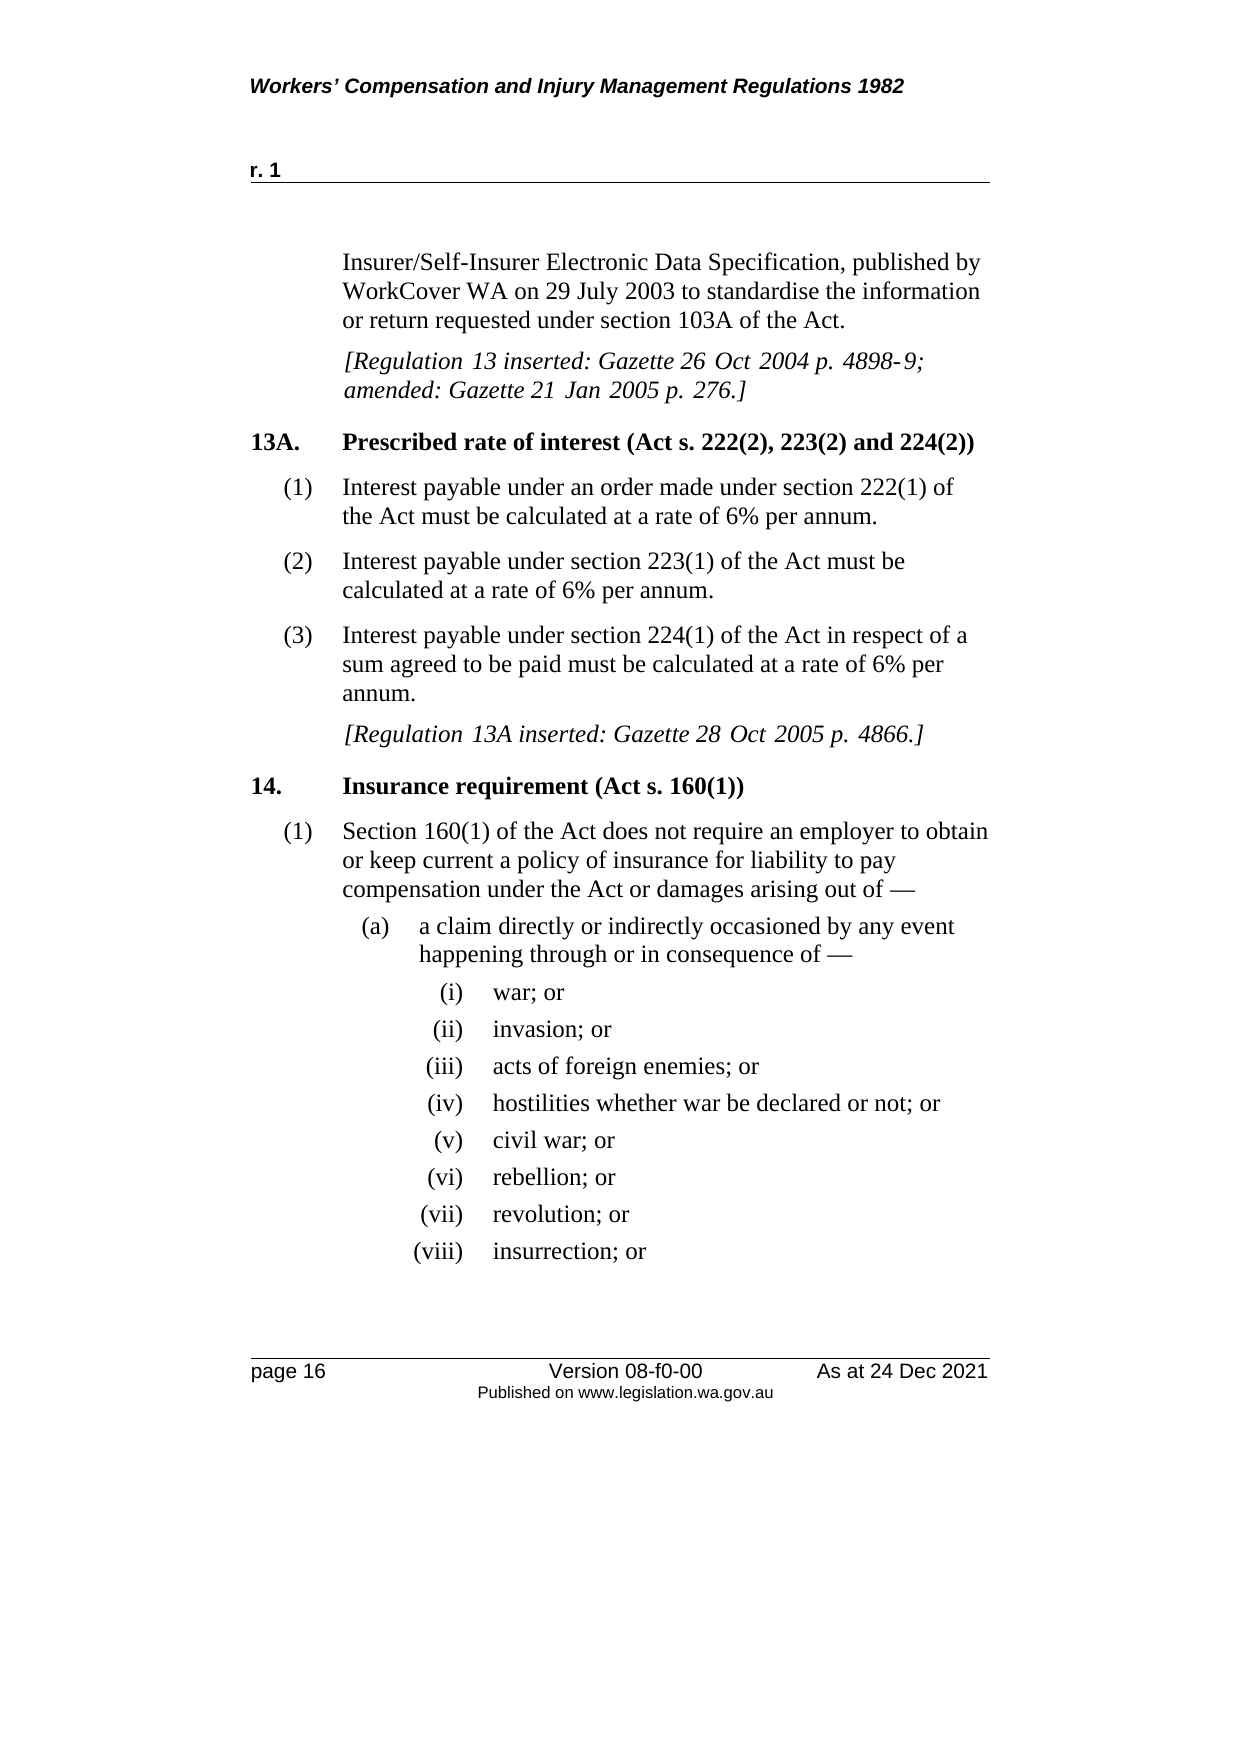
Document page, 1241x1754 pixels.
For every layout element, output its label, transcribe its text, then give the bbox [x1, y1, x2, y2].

text [Regulation 13A inserted: Gazette 28 Oct 2005 p. 4866.] [251, 719, 990, 748]
text (v) civil war; or [251, 1125, 990, 1154]
text (iii) acts of foreign enemies; or [251, 1051, 990, 1079]
text (ii) invasion; or [251, 1014, 990, 1042]
text (2) Interest payable under section 223(1) of the Act must be calculated at a rate of 6% per annum. [251, 546, 990, 604]
text (3) Interest payable under section 224(1) of the Act in respect of a sum agreed to be paid must be calculated at a rate of 6% per annum. [251, 620, 990, 707]
text (1) Interest payable under an order made under section 222(1) of the Act must be calculated at a rate of 6% per annum. [251, 472, 990, 529]
text (viii) insurrection; or [251, 1236, 990, 1265]
text (a) a claim directly or indirectly occasioned by any event happening through or in consequence of — [251, 911, 990, 968]
text (1) Section 160(1) of the Act does not require an employer to obtain or keep current a policy of insurance for liability to pay compensation under the Act or damages arising out of — [251, 816, 990, 902]
text (vii) revolution; or [251, 1199, 990, 1228]
text (i) war; or [251, 977, 990, 1005]
text (iv) hostilities whether war be declared or not; or [251, 1088, 990, 1117]
subtitle 13A. Prescribed rate of interest (Act s. 222(2), 223(2) and 224(2)) [251, 427, 990, 455]
text (vi) rebellion; or [251, 1162, 990, 1191]
subtitle 14. Insurance requirement (Act s. 160(1)) [251, 771, 990, 799]
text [251, 247, 990, 334]
text [Regulation 13 inserted: Gazette 26 Oct 2004 p. 4898-9; amended: Gazette 21 Jan 2005 p. 276.] [251, 346, 990, 404]
